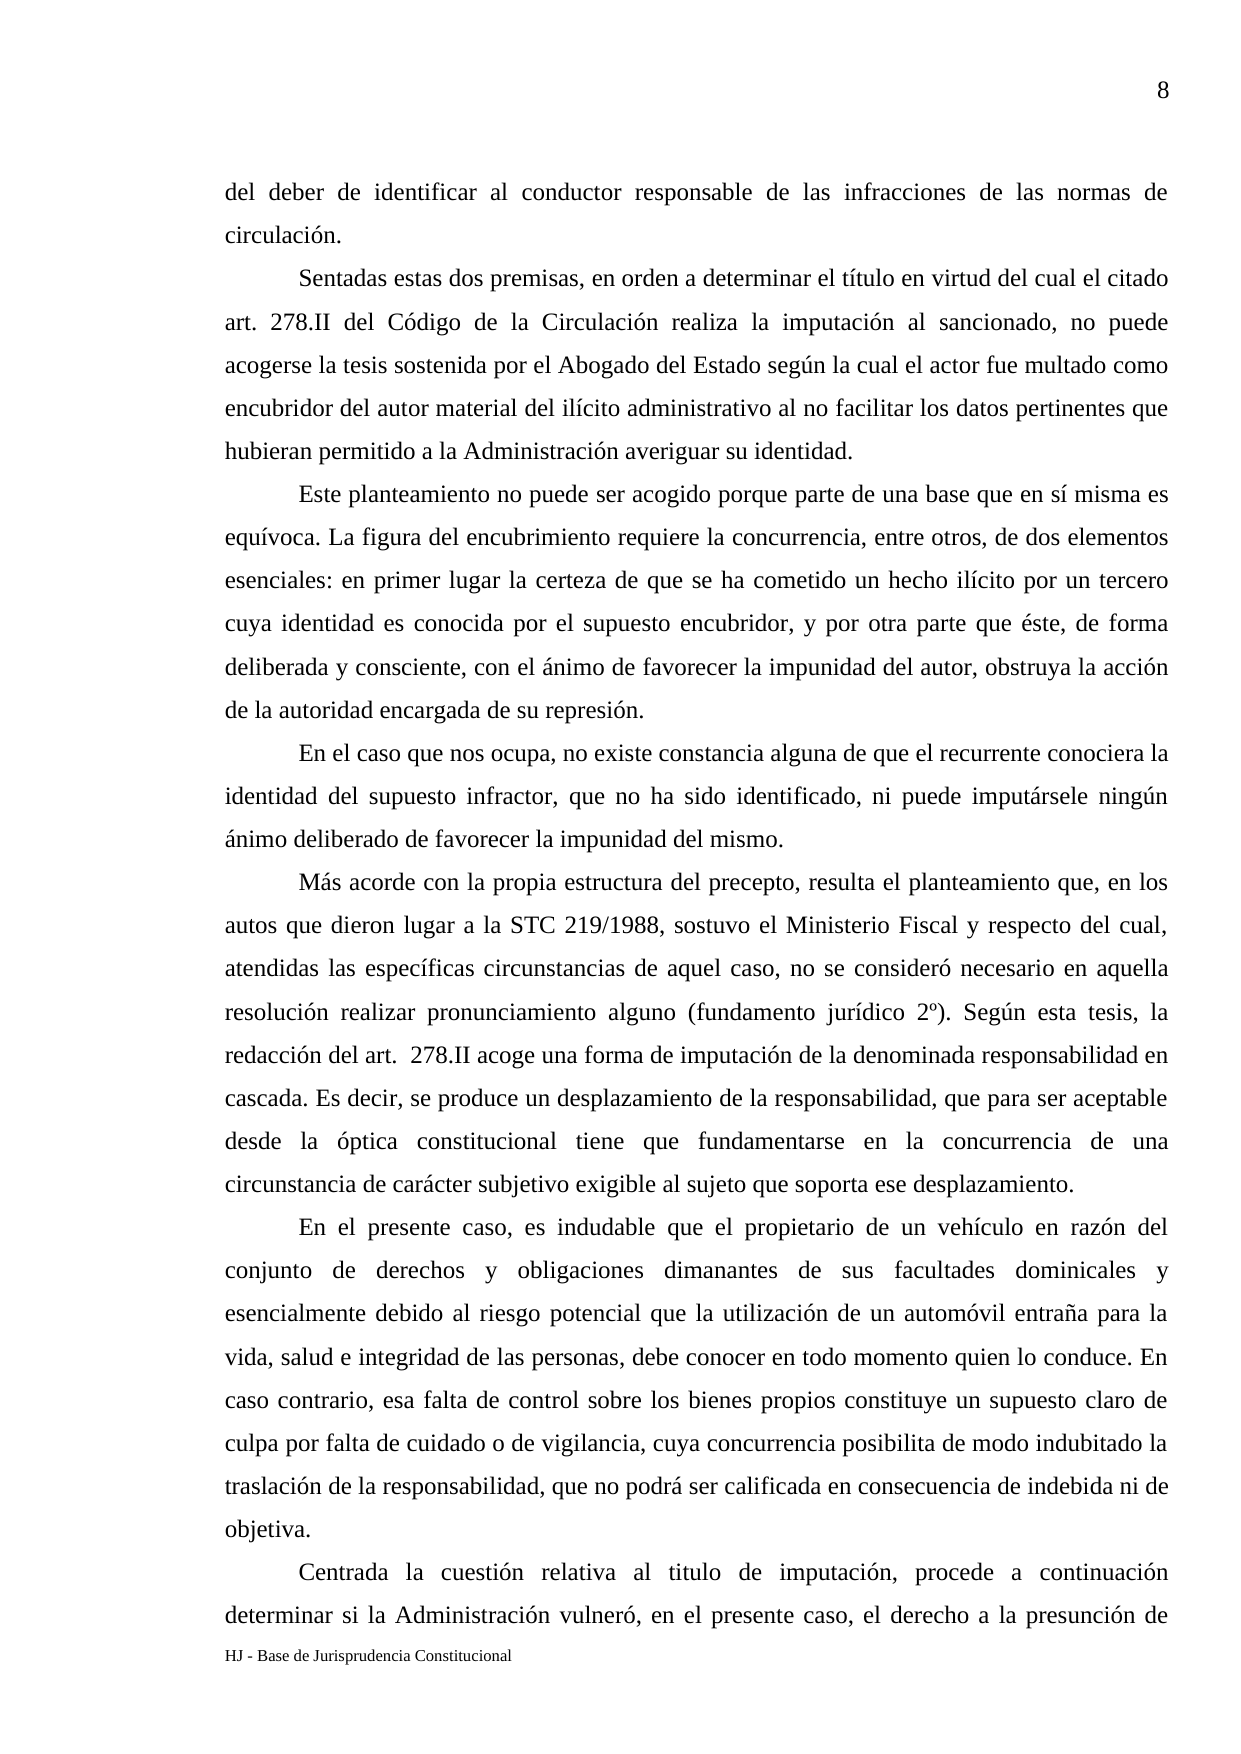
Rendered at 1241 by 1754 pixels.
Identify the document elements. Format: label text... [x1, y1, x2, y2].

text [224, 1557, 1169, 1629]
text Este planteamiento no puede ser acogido porque parte de una base que en sí misma es equívoca. La figura del encubrimiento requiere la concurrencia, entre otros, de dos elementos esenciales: en primer lugar la certeza de que se ha cometido un hecho ilícito por un tercero cuya identidad es conocida por el supuesto encubridor, y por otra parte que éste, de forma deliberada y consciente, con el ánimo de favorecer la impunidad del autor, obstruya la acción de la autoridad encargada de su represión. [224, 479, 1169, 723]
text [224, 177, 1169, 249]
text En el presente caso, es indudable que el propietario de un vehículo en razón del conjunto de derechos y obligaciones dimanantes de sus facultades dominicales y esencialmente debido al riesgo potencial que la utilización de un automóvil entraña para la vida, salud e integridad de las personas, debe conocer en todo momento quien lo conduce. En caso contrario, esa falta de control sobre los bienes propios constituye un supuesto claro de culpa por falta de cuidado o de vigilancia, cuya concurrencia posibilita de modo indubitado la traslación de la responsabilidad, que no podrá ser calificada en consecuencia de indebida ni de objetiva. [224, 1212, 1169, 1543]
text En el caso que nos ocupa, no existe constancia alguna de que el recurrente conociera la identidad del supuesto infractor, que no ha sido identificado, ni puede imputársele ningún ánimo deliberado de favorecer la impunidad del mismo. [224, 738, 1169, 853]
text Sentadas estas dos premisas, en orden a determinar el título en virtud del cual el citado art. 278.II del Código de la Circulación realiza la imputación al sancionado, no puede acogerse la tesis sostenida por el Abogado del Estado según la cual el actor fue multado como encubridor del autor material del ilícito administrativo al no facilitar los datos pertinentes que hubieran permitido a la Administración averiguar su identidad. [224, 263, 1169, 465]
text Más acorde con la propia estructura del precepto, resulta el planteamiento que, en los autos que dieron lugar a la STC 219/1988, sostuvo el Ministerio Fiscal y respecto del cual, atendidas las específicas circunstancias de aquel caso, no se consideró necesario en aquella resolución realizar pronunciamiento alguno (fundamento jurídico 2º). Según esta tesis, la redacción del art. 278.II acoge una forma de imputación de la denominada responsabilidad en cascada. Es decir, se produce un desplazamiento de la responsabilidad, que para ser aceptable desde la óptica constitucional tiene que fundamentarse en la concurrencia de una circunstancia de carácter subjetivo exigible al sujeto que soporta ese desplazamiento. [224, 867, 1169, 1198]
